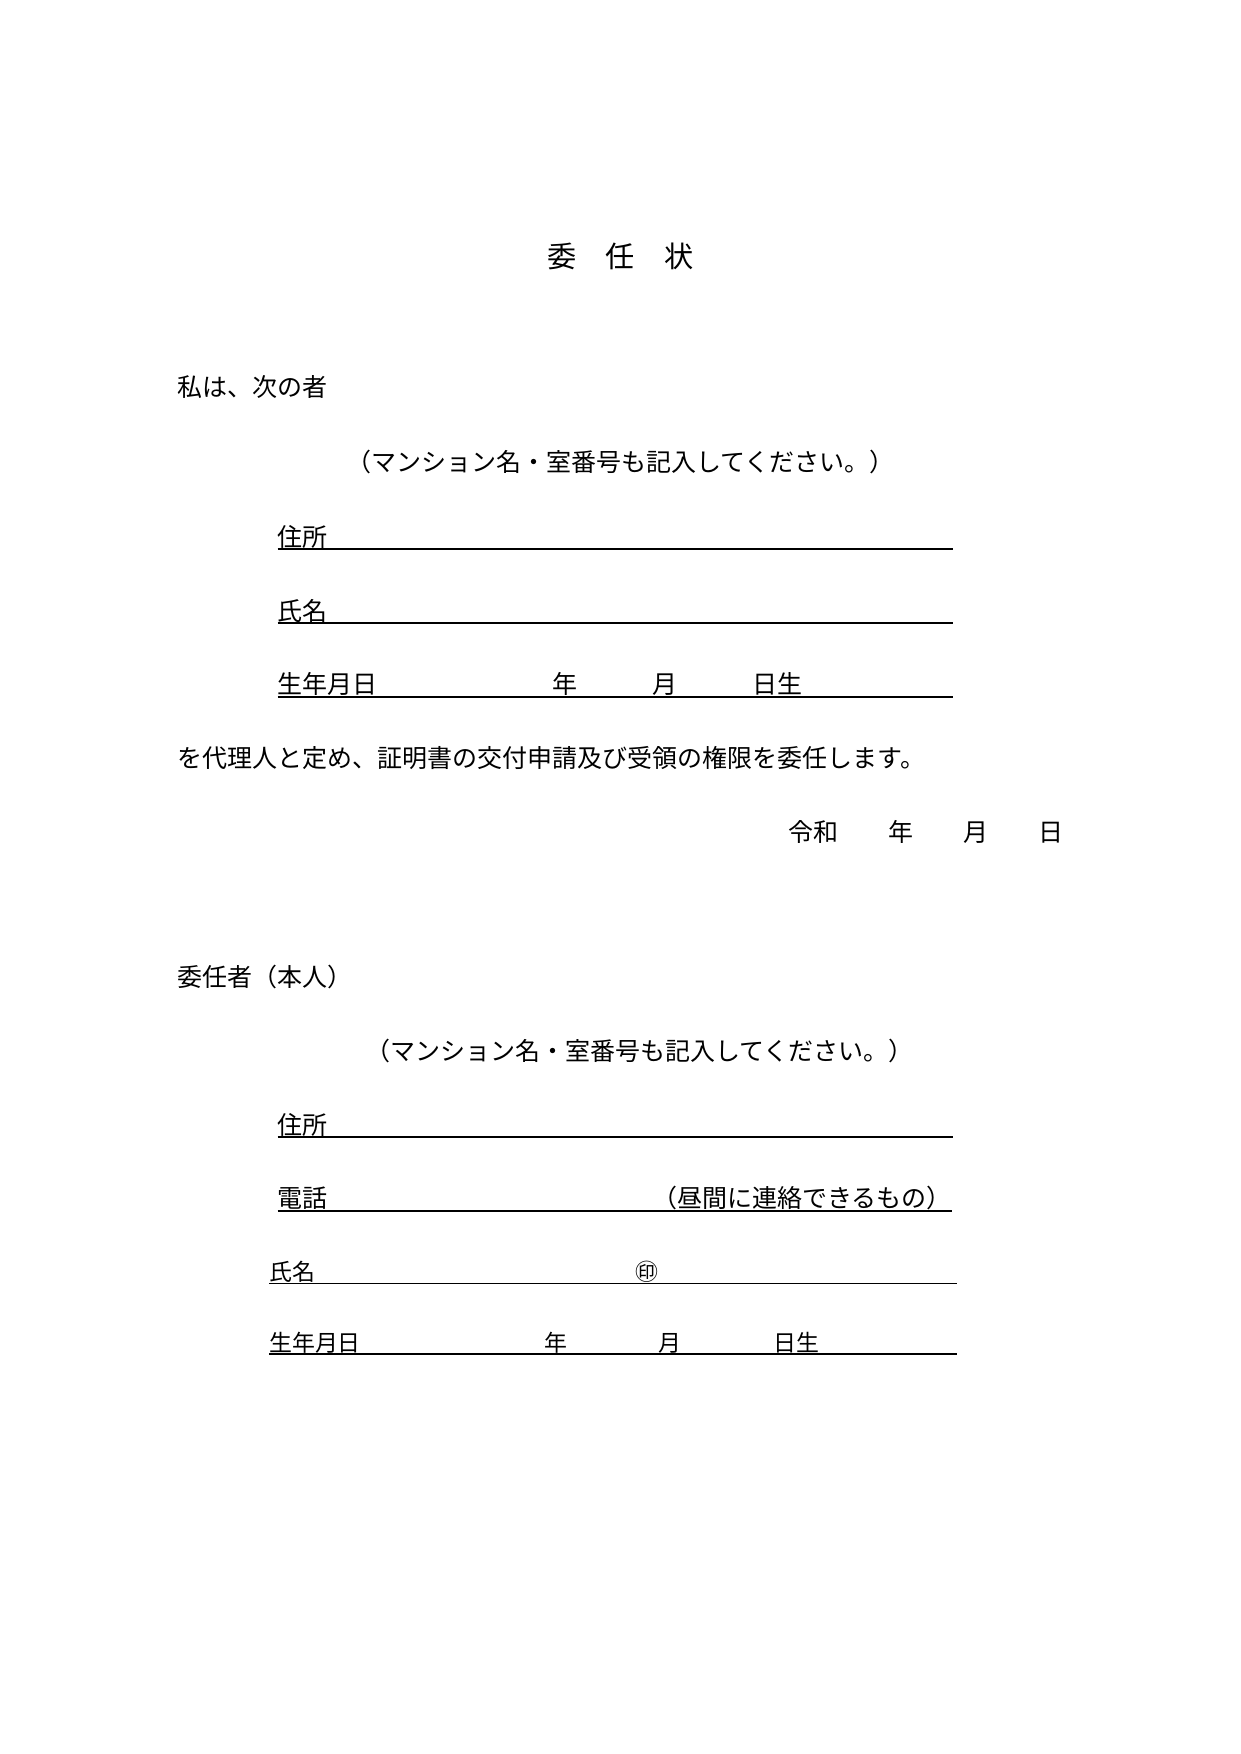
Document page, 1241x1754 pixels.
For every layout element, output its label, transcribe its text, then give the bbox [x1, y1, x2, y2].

text （マンション名・室番号も記入してください。） [177, 1031, 1063, 1068]
text 生年月日 年 月 日生 [177, 1323, 1063, 1360]
text 電話 （昼間に連絡できるもの） [177, 1178, 1063, 1216]
text 委任者（本人） [177, 957, 1063, 994]
text （マンション名・室番号も記入してください。） [177, 442, 1063, 479]
text 氏名 ㊞ [177, 1252, 1063, 1289]
text 氏名 [177, 591, 1063, 628]
text 令和 年 月 日 [177, 812, 1063, 849]
text 私は、次の者 [177, 367, 1063, 404]
text 委 任 状 [177, 217, 1063, 292]
text を代理人と定め、証明書の交付申請及び受領の権限を委任します。 [177, 738, 1063, 776]
text 住所 [177, 1104, 1063, 1142]
text 生年月日 年 月 日生 [177, 664, 1063, 702]
text 住所 [177, 517, 1063, 554]
